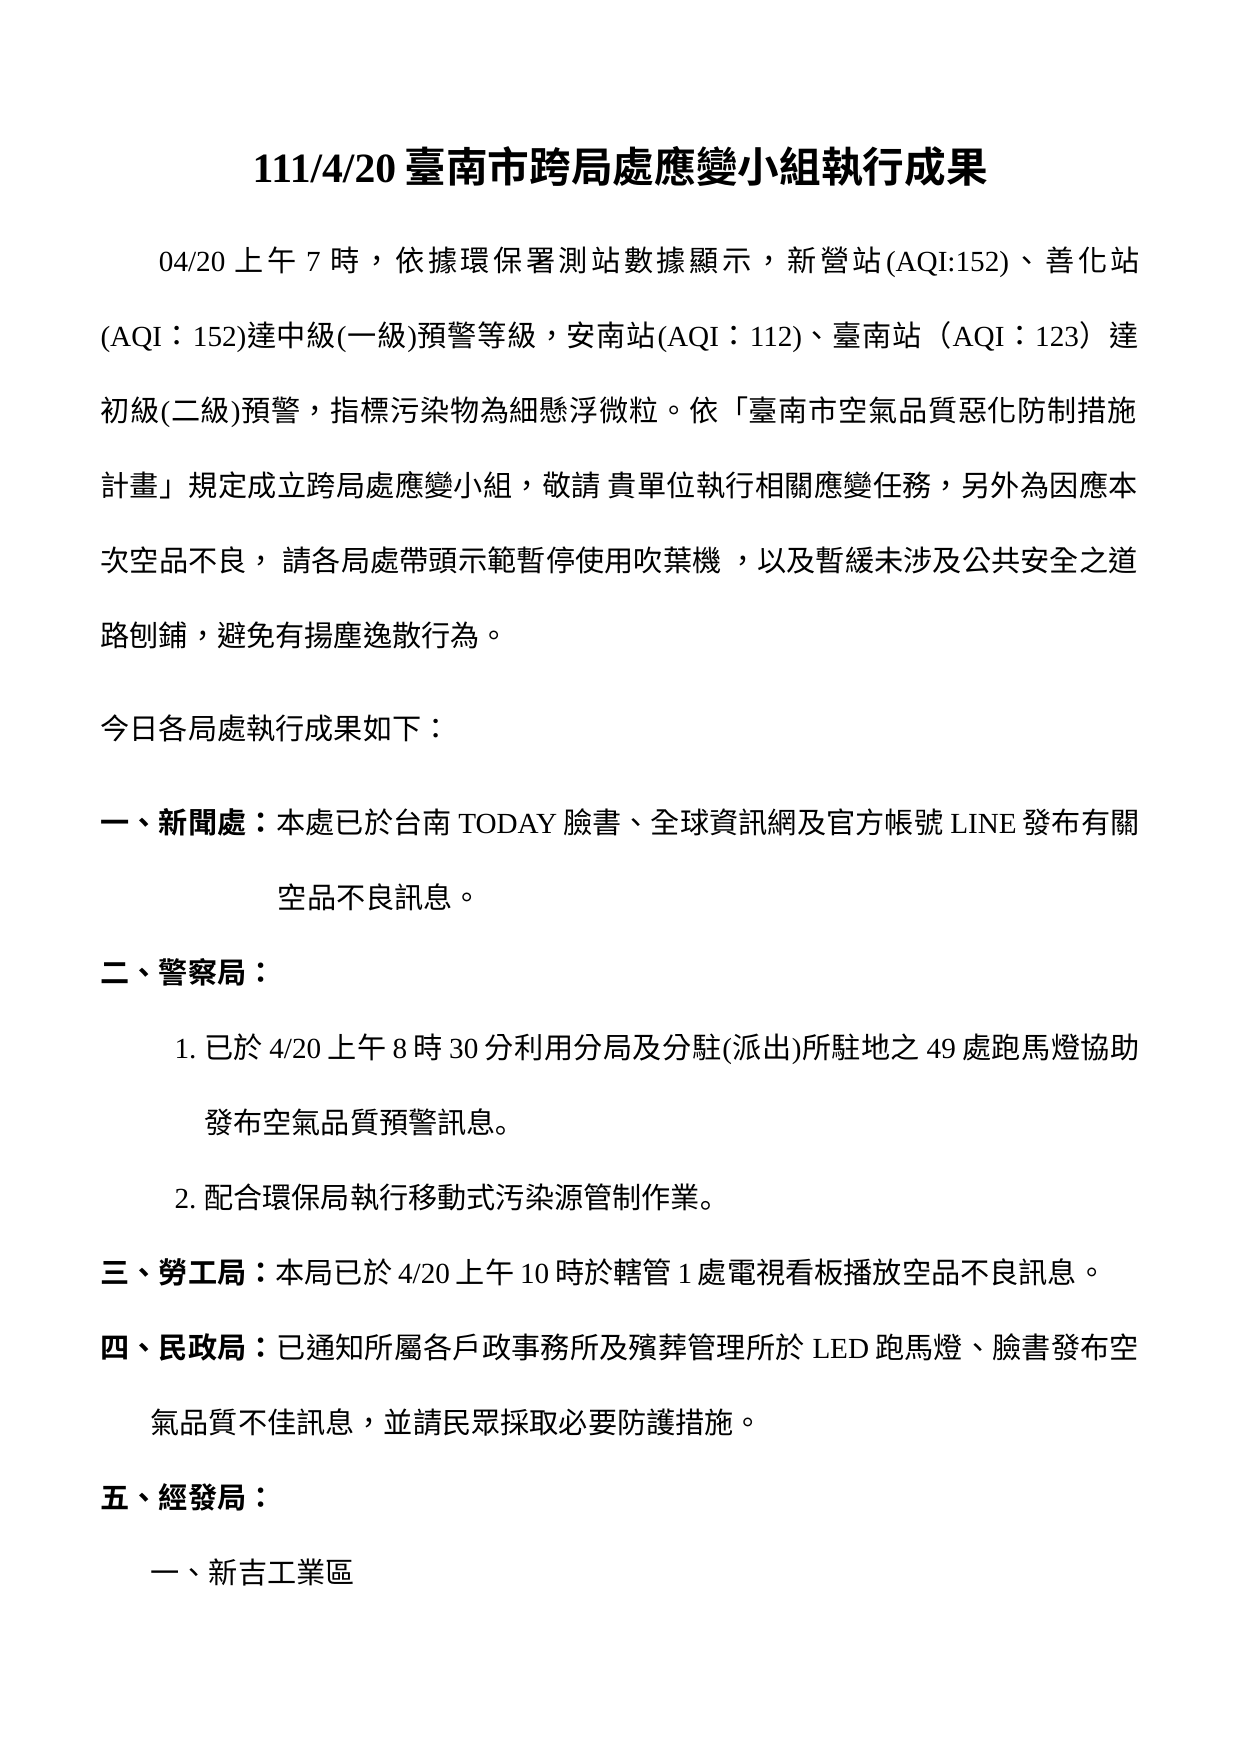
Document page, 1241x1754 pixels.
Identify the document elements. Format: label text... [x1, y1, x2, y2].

list 新聞處：本處已於台南TODAY臉書、全球資訊網及官方帳號LINE發布有關空品不良訊息。 [100, 783, 1140, 933]
text 04/20上午7時，依據環保署測站數據顯示，新營站(AQI:152)、善化站(AQI：152)達中級(一級)預警等級，安南站(AQI：112)、臺南站（AQI：123）達初級(二級)預警，指標污染物為細懸浮微粒。依「臺南市空氣品質惡化防制措施計畫」規定成立跨局處應變小組，敬請 貴單位執行相關應變任務，另外為因應本次空品不良， 請各局處帶頭示範暫停使用吹葉機 ，以及暫緩未涉及公共安全之道路刨鋪，避免有揚塵逸散行為。 [100, 221, 1140, 671]
list 已於4/20上午8時30分利用分局及分駐(派出)所駐地之49處跑馬燈協助發布空氣品質預警訊息｡ [174, 1008, 1140, 1158]
text 111/4/20臺南市跨局處應變小組執行成果 [100, 127, 1140, 202]
text 今日各局處執行成果如下： [100, 689, 1140, 764]
list 配合環保局執行移動式汚染源管制作業｡ [174, 1158, 1140, 1233]
list 民政局：已通知所屬各戶政事務所及殯葬管理所於LED跑馬燈、臉書發布空氣品質不佳訊息，並請民眾採取必要防護措施。 [100, 1308, 1140, 1458]
list 一、新吉工業區 [150, 1533, 1140, 1608]
list 經發局： [100, 1458, 1140, 1533]
list 警察局： [100, 933, 1140, 1008]
list 勞工局：本局已於4/20上午10時於轄管1處電視看板播放空品不良訊息。 [100, 1233, 1140, 1308]
